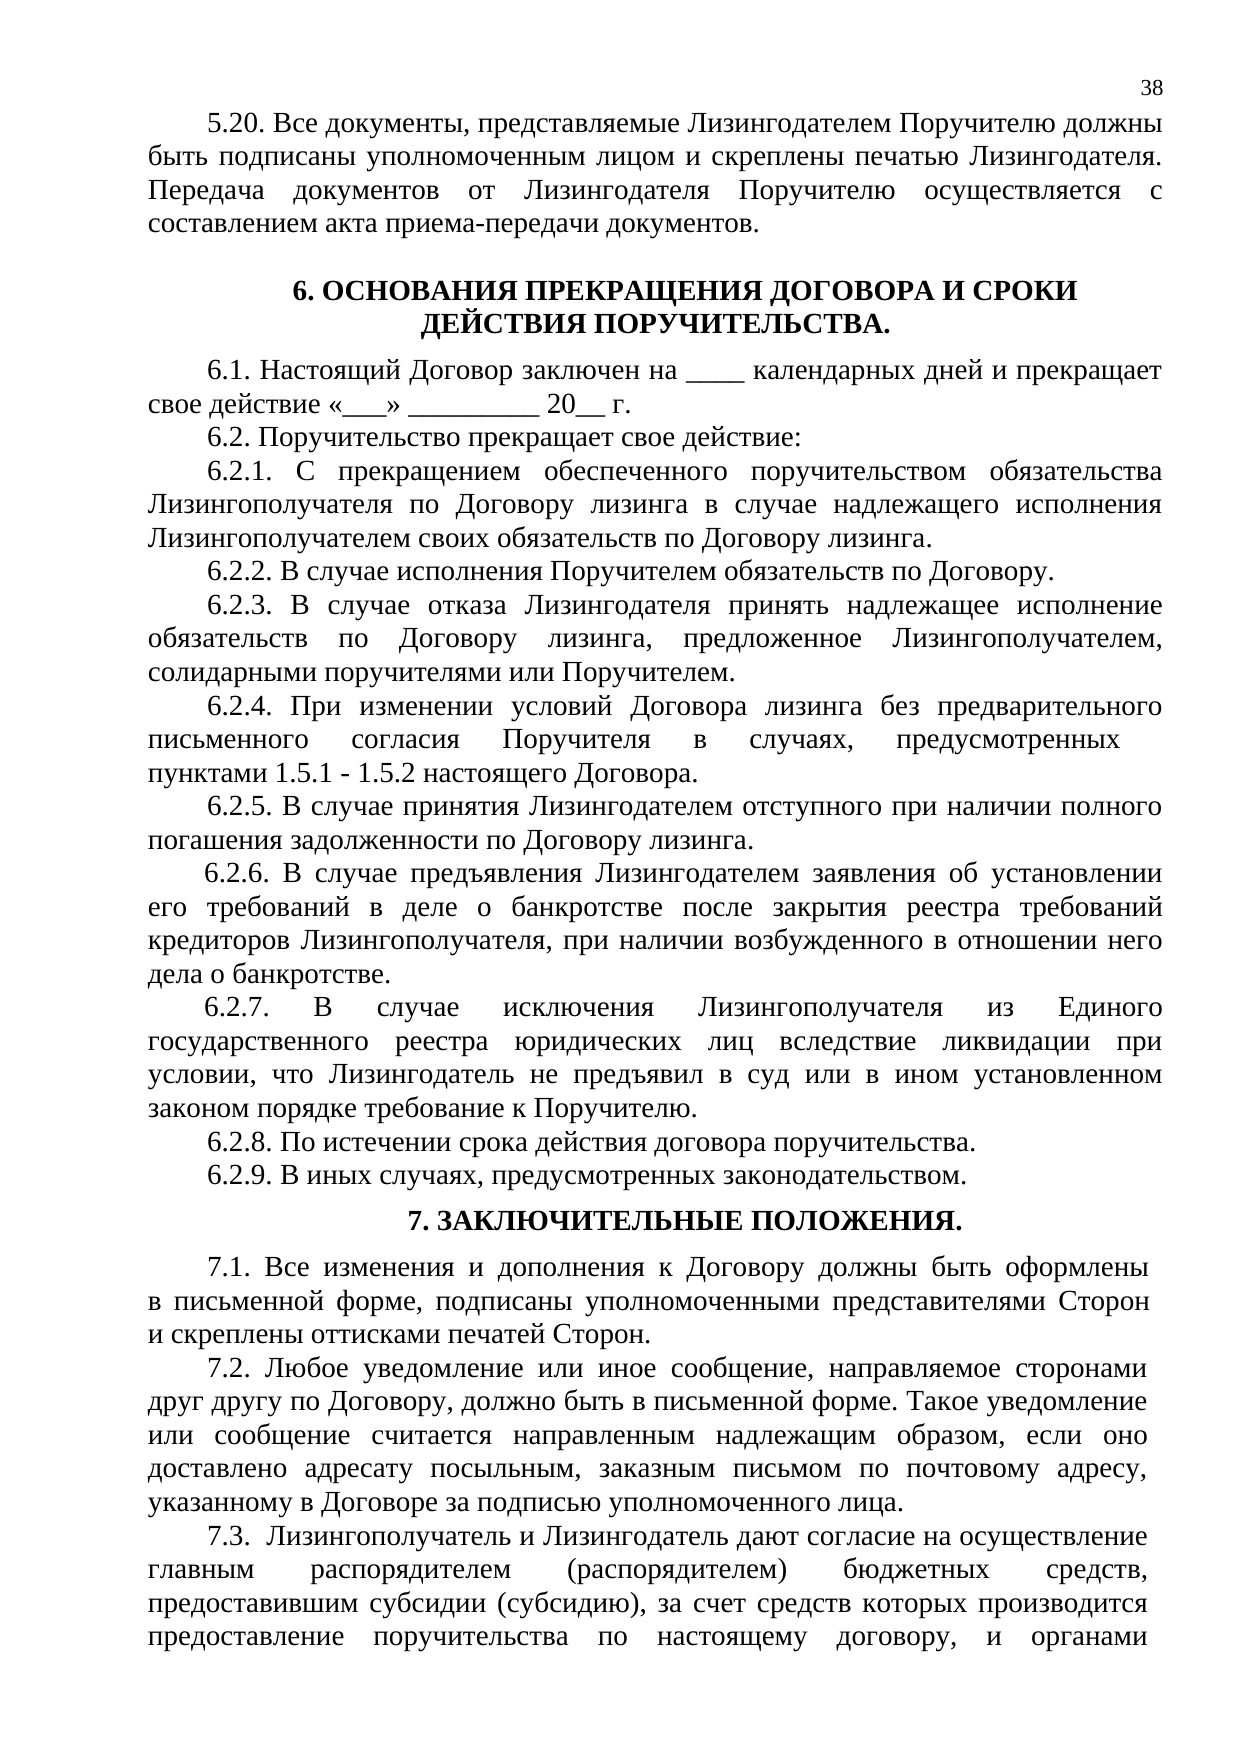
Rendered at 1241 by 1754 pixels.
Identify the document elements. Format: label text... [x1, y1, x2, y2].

text 6.2.6. В случае предъявления Лизингодателем заявления об установлении его требований в деле о банкротстве после закрытия реестра требований кредиторов Лизингополучателя, при наличии возбужденного в отношении него дела о банкротстве. [148, 855, 1163, 989]
text 6.2.1. С прекращением обеспеченного поручительством обязательства Лизингополучателя по Договору лизинга в случае надлежащего исполнения Лизингополучателем своих обязательств по Договору лизинга. [148, 453, 1163, 553]
text 7.1. Все изменения и дополнения к Договору должны быть оформлены в письменной форме, подписаны уполномоченными представителями Сторон и скреплены оттисками печатей Сторон. [148, 1249, 1163, 1350]
text 6.2.2. В случае исполнения Поручителем обязательств по Договору. [148, 553, 1163, 587]
text 7.2. Любое уведомление или иное сообщение, направляемое сторонами друг другу по Договору, должно быть в письменной форме. Такое уведомление или сообщение считается направленным надлежащим образом, если оно доставлено адресату посыльным, заказным письмом по почтовому адресу, указанному в Договоре за подписью уполномоченного лица. [148, 1350, 1148, 1518]
text 6.1. Настоящий Договор заключен на ____ календарных дней и прекращает свое действие «___» _________ 20__ г. [148, 352, 1163, 419]
text 6.2.7. В случае исключения Лизингополучателя из Единого государственного реестра юридических лиц вследствие ликвидации при условии, что Лизингодатель не предъявил в суд или в ином установленном законом порядке требование к Поручителю. [148, 989, 1163, 1124]
text 6.2.9. В иных случаях, предусмотренных законодательством. [148, 1157, 1163, 1191]
text 6. ОСНОВАНИЯ ПРЕКРАЩЕНИЯ ДОГОВОРА И СРОКИ ДЕЙСТВИЯ ПОРУЧИТЕЛЬСТВА. [148, 273, 1163, 340]
text 6.2.4. При изменении условий Договора лизинга без предварительного письменного согласия Поручителя в случаях, предусмотренных пунктами 1.5.1 - 1.5.2 настоящего Договора. [148, 688, 1163, 788]
text 7. ЗАКЛЮЧИТЕЛЬНЫЕ ПОЛОЖЕНИЯ. [148, 1203, 1163, 1237]
text 6.2.3. В случае отказа Лизингодателя принять надлежащее исполнение обязательств по Договору лизинга, предложенное Лизингополучателем, солидарными поручителями или Поручителем. [148, 587, 1163, 688]
text 6.2.5. В случае принятия Лизингодателем отступного при наличии полного погашения задолженности по Договору лизинга. [148, 788, 1163, 855]
text 5.20. Все документы, представляемые Лизингодателем Поручителю должны быть подписаны уполномоченным лицом и скреплены печатью Лизингодателя. Передача документов от Лизингодателя Поручителю осуществляется с составлением акта приема-передачи документов. [148, 105, 1163, 239]
text 6.2.8. По истечении срока действия договора поручительства. [148, 1124, 1163, 1157]
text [148, 1518, 1148, 1652]
text 6.2. Поручительство прекращает свое действие: [148, 419, 1163, 453]
